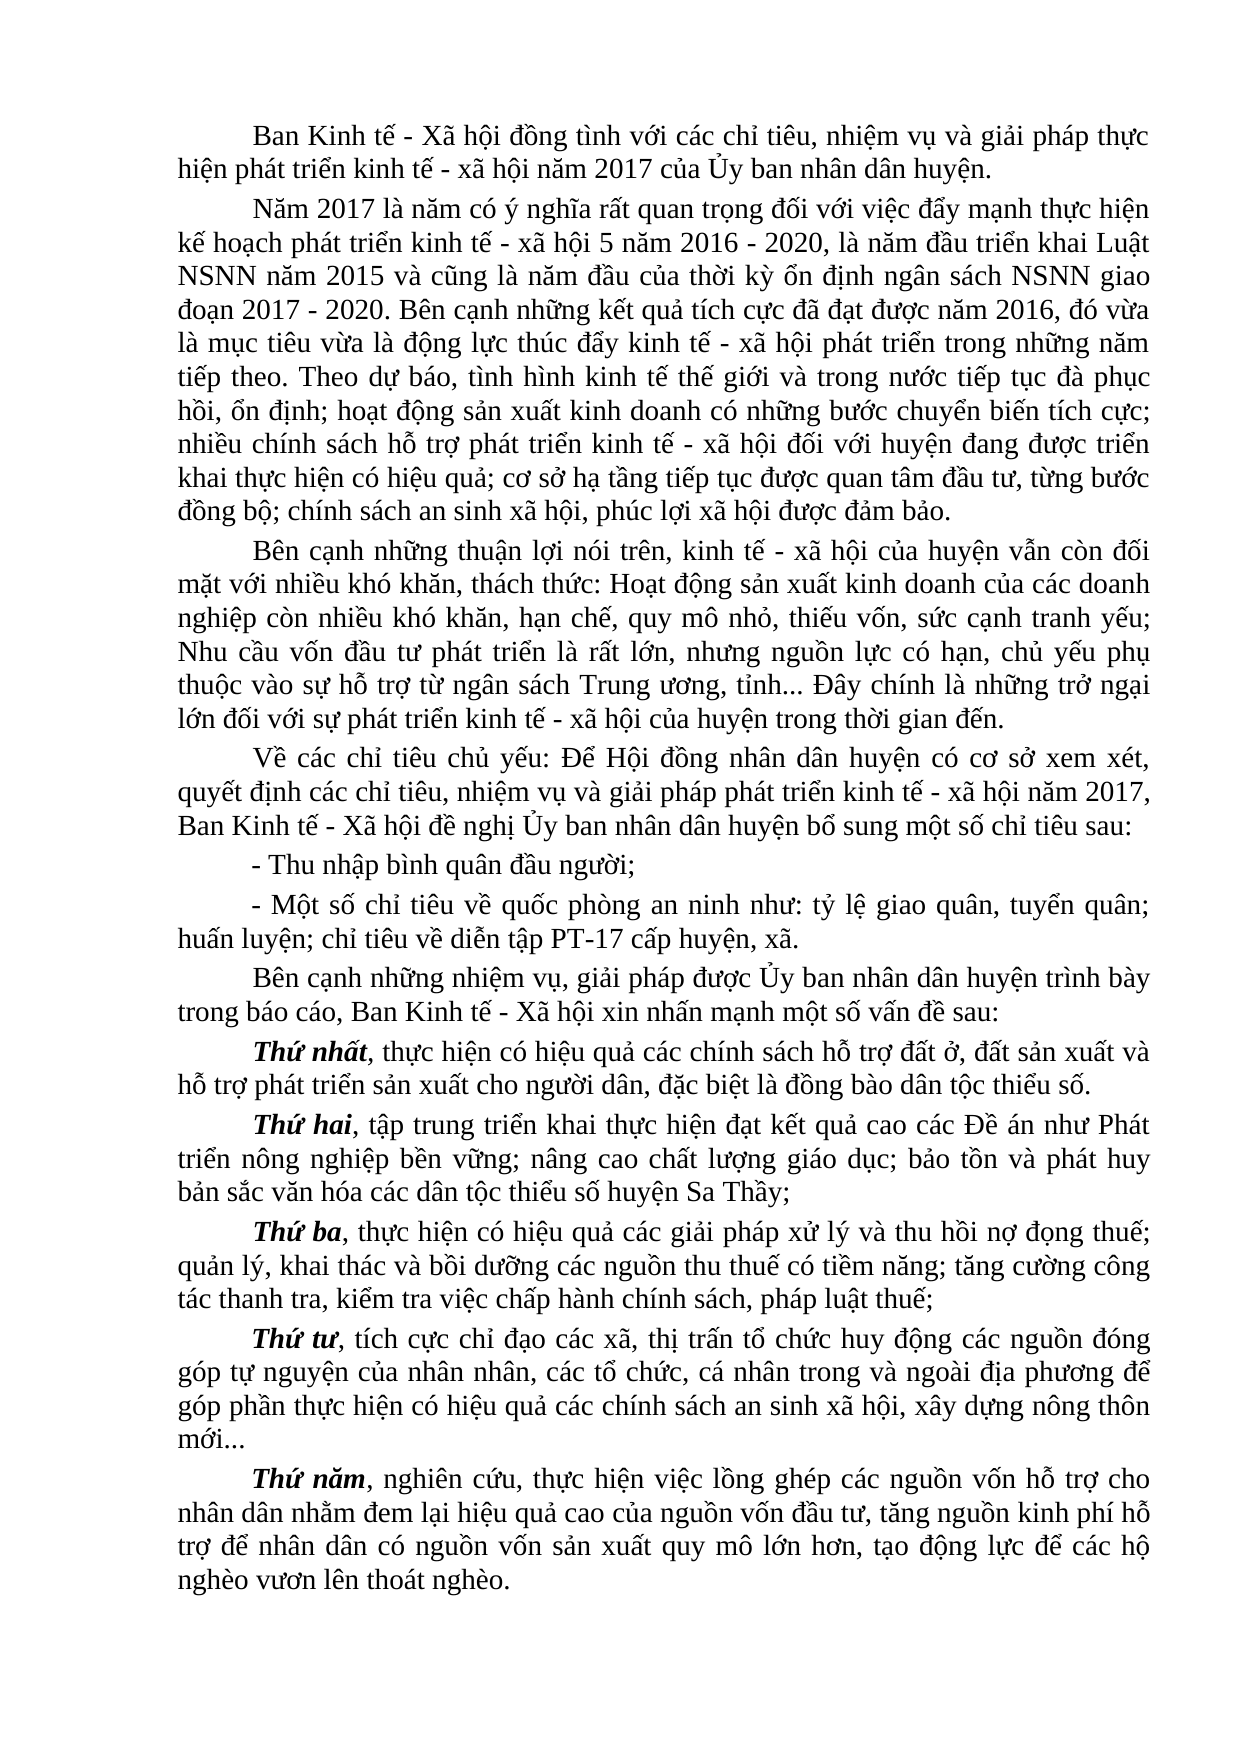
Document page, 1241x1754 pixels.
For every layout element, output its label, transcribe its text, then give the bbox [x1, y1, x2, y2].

text - Một số chỉ tiêu về quốc phòng an ninh như: tỷ lệ giao quân, tuyển quân; huấn luyện; chỉ tiêu về diễn tập PT-17 cấp huyện, xã. [177, 887, 1152, 954]
text Thứ nhất, thực hiện có hiệu quả các chính sách hỗ trợ đất ở, đất sản xuất và hỗ trợ phát triển sản xuất cho người dân, đặc biệt là đồng bào dân tộc thiểu số. [177, 1034, 1152, 1101]
text Bên cạnh những thuận lợi nói trên, kinh tế - xã hội của huyện vẫn còn đối mặt với nhiều khó khăn, thách thức: Hoạt động sản xuất kinh doanh của các doanh nghiệp còn nhiều khó khăn, hạn chế, quy mô nhỏ, thiếu vốn, sức cạnh tranh yếu; Nhu cầu vốn đầu tư phát triển là rất lớn, nhưng nguồn lực có hạn, chủ yếu phụ thuộc vào sự hỗ trợ từ ngân sách Trung ương, tỉnh... Đây chính là những trở ngại lớn đối với sự phát triển kinh tế - xã hội của huyện trong thời gian đến. [177, 533, 1152, 734]
text - Thu nhập bình quân đầu người; [177, 847, 1152, 881]
text Thứ tư, tích cực chỉ đạo các xã, thị trấn tổ chức huy động các nguồn đóng góp tự nguyện của nhân nhân, các tổ chức, cá nhân trong và ngoài địa phương để góp phần thực hiện có hiệu quả các chính sách an sinh xã hội, xây dựng nông thôn mới... [177, 1321, 1152, 1455]
text Thứ hai, tập trung triển khai thực hiện đạt kết quả cao các Đề án như Phát triển nông nghiệp bền vững; nâng cao chất lượng giáo dục; bảo tồn và phát huy bản sắc văn hóa các dân tộc thiểu số huyện Sa Thầy; [177, 1107, 1152, 1208]
text Bên cạnh những nhiệm vụ, giải pháp được Ủy ban nhân dân huyện trình bày trong báo cáo, Ban Kinh tế - Xã hội xin nhấn mạnh một số vấn đề sau: [177, 961, 1152, 1028]
text Thứ năm, nghiên cứu, thực hiện việc lồng ghép các nguồn vốn hỗ trợ cho nhân dân nhằm đem lại hiệu quả cao của nguồn vốn đầu tư, tăng nguồn kinh phí hỗ trợ để nhân dân có nguồn vốn sản xuất quy mô lớn hơn, tạo động lực để các hộ nghèo vươn lên thoát nghèo. [177, 1461, 1152, 1596]
text Năm 2017 là năm có ý nghĩa rất quan trọng đối với việc đẩy mạnh thực hiện kế hoạch phát triển kinh tế - xã hội 5 năm 2016 - 2020, là năm đầu triển khai Luật NSNN năm 2015 và cũng là năm đầu của thời kỳ ổn định ngân sách NSNN giao đoạn 2017 - 2020. Bên cạnh những kết quả tích cực đã đạt được năm 2016, đó vừa là mục tiêu vừa là động lực thúc đẩy kinh tế - xã hội phát triển trong những năm tiếp theo. Theo dự báo, tình hình kinh tế thế giới và trong nước tiếp tục đà phục hồi, ổn định; hoạt động sản xuất kinh doanh có những bước chuyển biến tích cực; nhiều chính sách hỗ trợ phát triển kinh tế - xã hội đối với huyện đang được triển khai thực hiện có hiệu quả; cơ sở hạ tầng tiếp tục được quan tâm đầu tư, từng bước đồng bộ; chính sách an sinh xã hội, phúc lợi xã hội được đảm bảo. [177, 191, 1152, 527]
text Về các chỉ tiêu chủ yếu: Để Hội đồng nhân dân huyện có cơ sở xem xét, quyết định các chỉ tiêu, nhiệm vụ và giải pháp phát triển kinh tế - xã hội năm 2017, Ban Kinh tế - Xã hội đề nghị Ủy ban nhân dân huyện bổ sung một số chỉ tiêu sau: [177, 741, 1152, 841]
text Thứ ba, thực hiện có hiệu quả các giải pháp xử lý và thu hồi nợ đọng thuế; quản lý, khai thác và bồi dưỡng các nguồn thu thuế có tiềm năng; tăng cường công tác thanh tra, kiểm tra việc chấp hành chính sách, pháp luật thuế; [177, 1214, 1152, 1315]
text Ban Kinh tế - Xã hội đồng tình với các chỉ tiêu, nhiệm vụ và giải pháp thực hiện phát triển kinh tế - xã hội năm 2017 của Ủy ban nhân dân huyện. [177, 118, 1152, 185]
